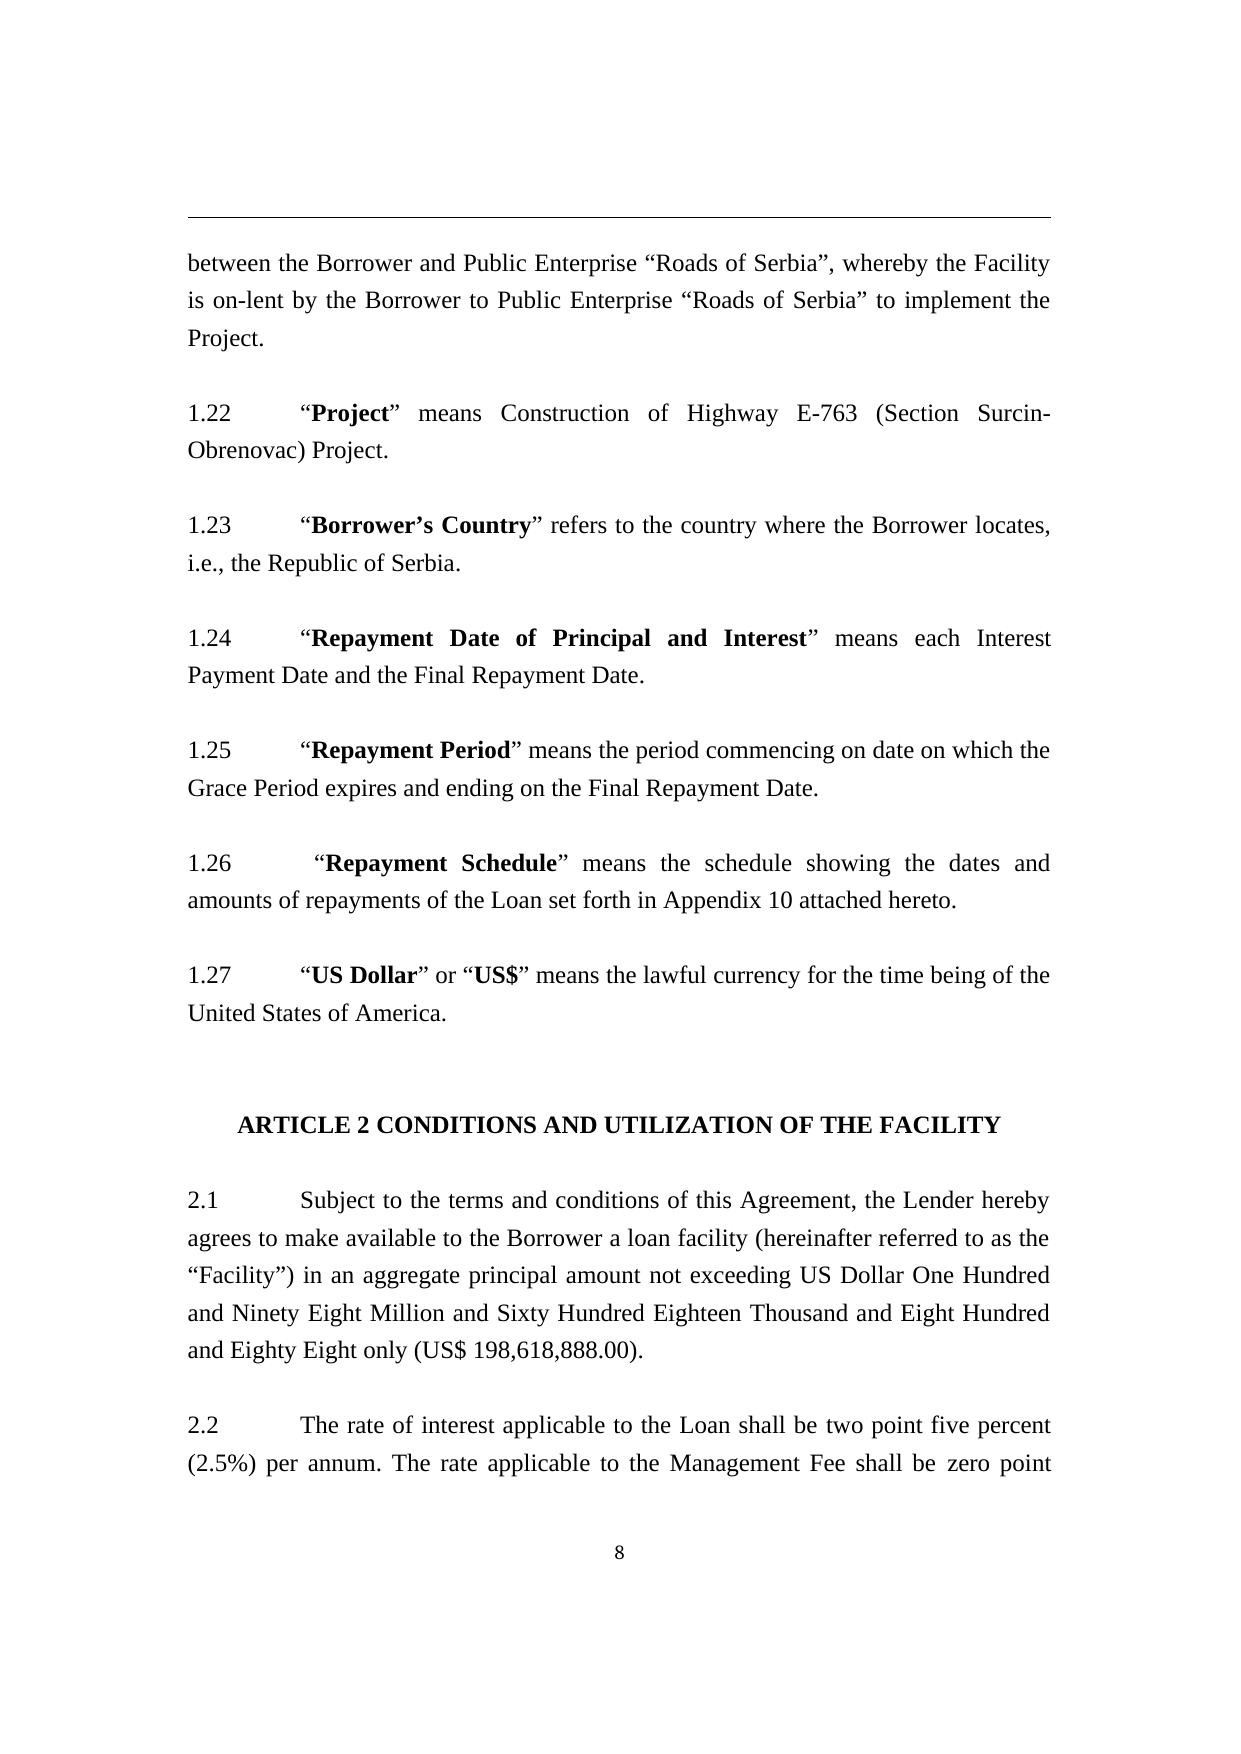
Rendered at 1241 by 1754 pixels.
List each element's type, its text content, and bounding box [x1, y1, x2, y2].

subtitle ARTICLE 2 CONDITIONS AND UTILIZATION OF THE FACILITY [187, 1104, 1051, 1141]
list “Repayment Schedule” means the schedule showing the dates and amounts of repayments of the Loan set forth in Appendix 10 attached hereto. [187, 841, 1051, 916]
list “Repayment Period” means the period commencing on date on which the Grace Period expires and ending on the Final Repayment Date. [187, 729, 1051, 804]
list “Project” means Construction of Highway E-763 (Section Surcin-Obrenovac) Project. [187, 391, 1051, 466]
list “Repayment Date of Principal and Interest” means each Interest Payment Date and the Final Repayment Date. [187, 616, 1051, 691]
list Subject to the terms and conditions of this Agreement, the Lender hereby agrees to make available to the Borrower a loan facility (hereinafter referred to as the “Facility”) in an aggregate principal amount not exceeding US Dollar One Hundred and Ninety Eight Million and Sixty Hundred Eighteen Thousand and Eight Hundred and Eighty Eight only (US$ 198,618,888.00). [187, 1179, 1051, 1366]
list “US Dollar” or “US$” means the lawful currency for the time being of the United States of America. [187, 954, 1051, 1029]
list “Borrower’s Country” refers to the country where the Borrower locates, i.e., the Republic of Serbia. [187, 504, 1051, 579]
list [182, 241, 1051, 354]
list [187, 1404, 1051, 1479]
